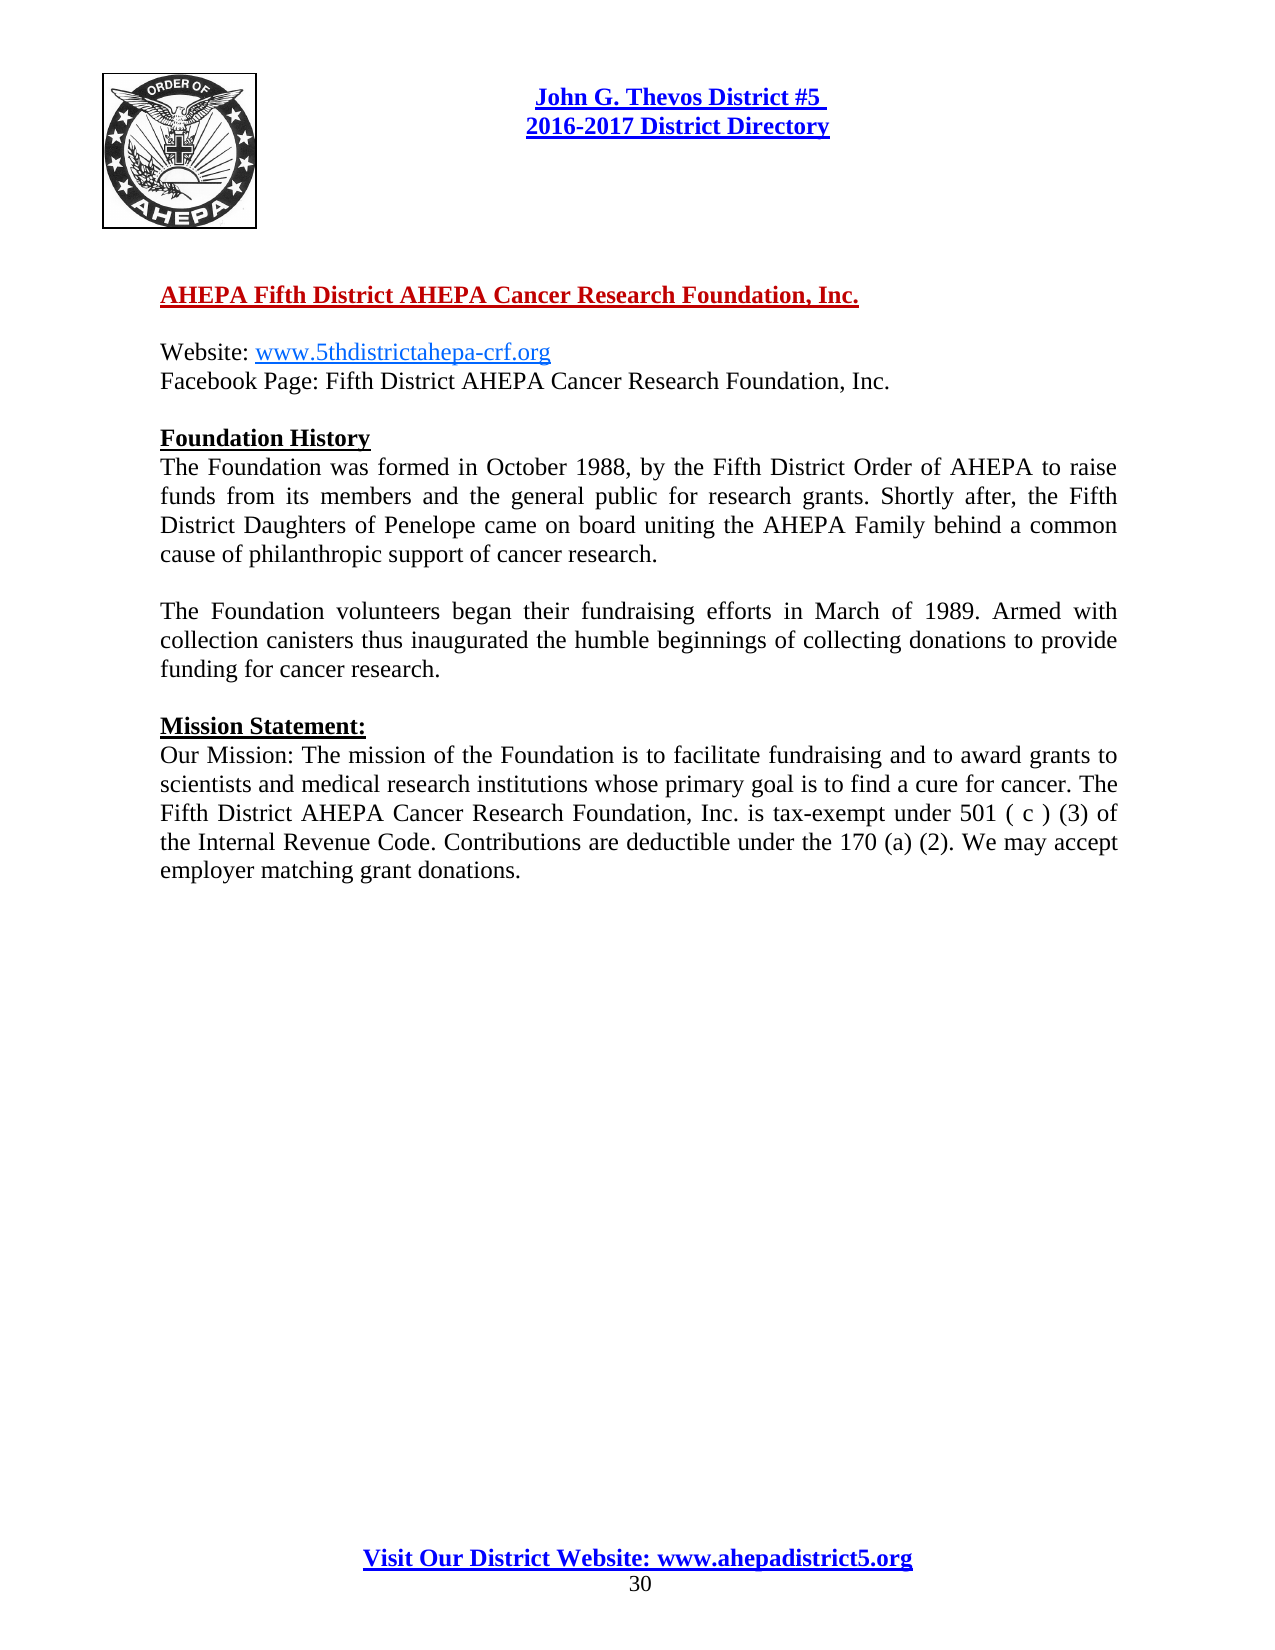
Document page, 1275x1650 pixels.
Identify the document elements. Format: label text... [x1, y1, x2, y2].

text AHEPA Fifth District AHEPA Cancer Research Foundation, Inc. [160, 280, 1131, 309]
text Facebook Page: Fifth District AHEPA Cancer Research Foundation, Inc. [160, 366, 1131, 395]
text The Foundation was formed in October 1988, by the Fifth District Order of AHEPA to raise funds from its members and the general public for research grants. Shortly after, the Fifth District Daughters of Penelope came on board uniting the AHEPA Family behind a common cause of philanthropic support of cancer research. [160, 452, 1119, 567]
text Our Mission: The mission of the Foundation is to facilitate fundraising and to award grants to scientists and medical research institutions whose primary goal is to find a cure for cancer. The Fifth District AHEPA Cancer Research Foundation, Inc. is tax-exempt under 501 ( c ) (3) of the Internal Revenue Code. Contributions are deductible under the 170 (a) (2). We may accept employer matching grant donations. [160, 740, 1119, 884]
text Website: www.5thdistrictahepa-crf.org [160, 337, 1131, 366]
text The Foundation volunteers began their fundraising efforts in March of 1989. Armed with collection canisters thus inaugurated the humble beginnings of collecting donations to provide funding for cancer research. [160, 596, 1119, 682]
subtitle Mission Statement: [160, 712, 1131, 740]
subtitle Foundation History [160, 424, 1131, 452]
picture [104, 74, 255, 227]
